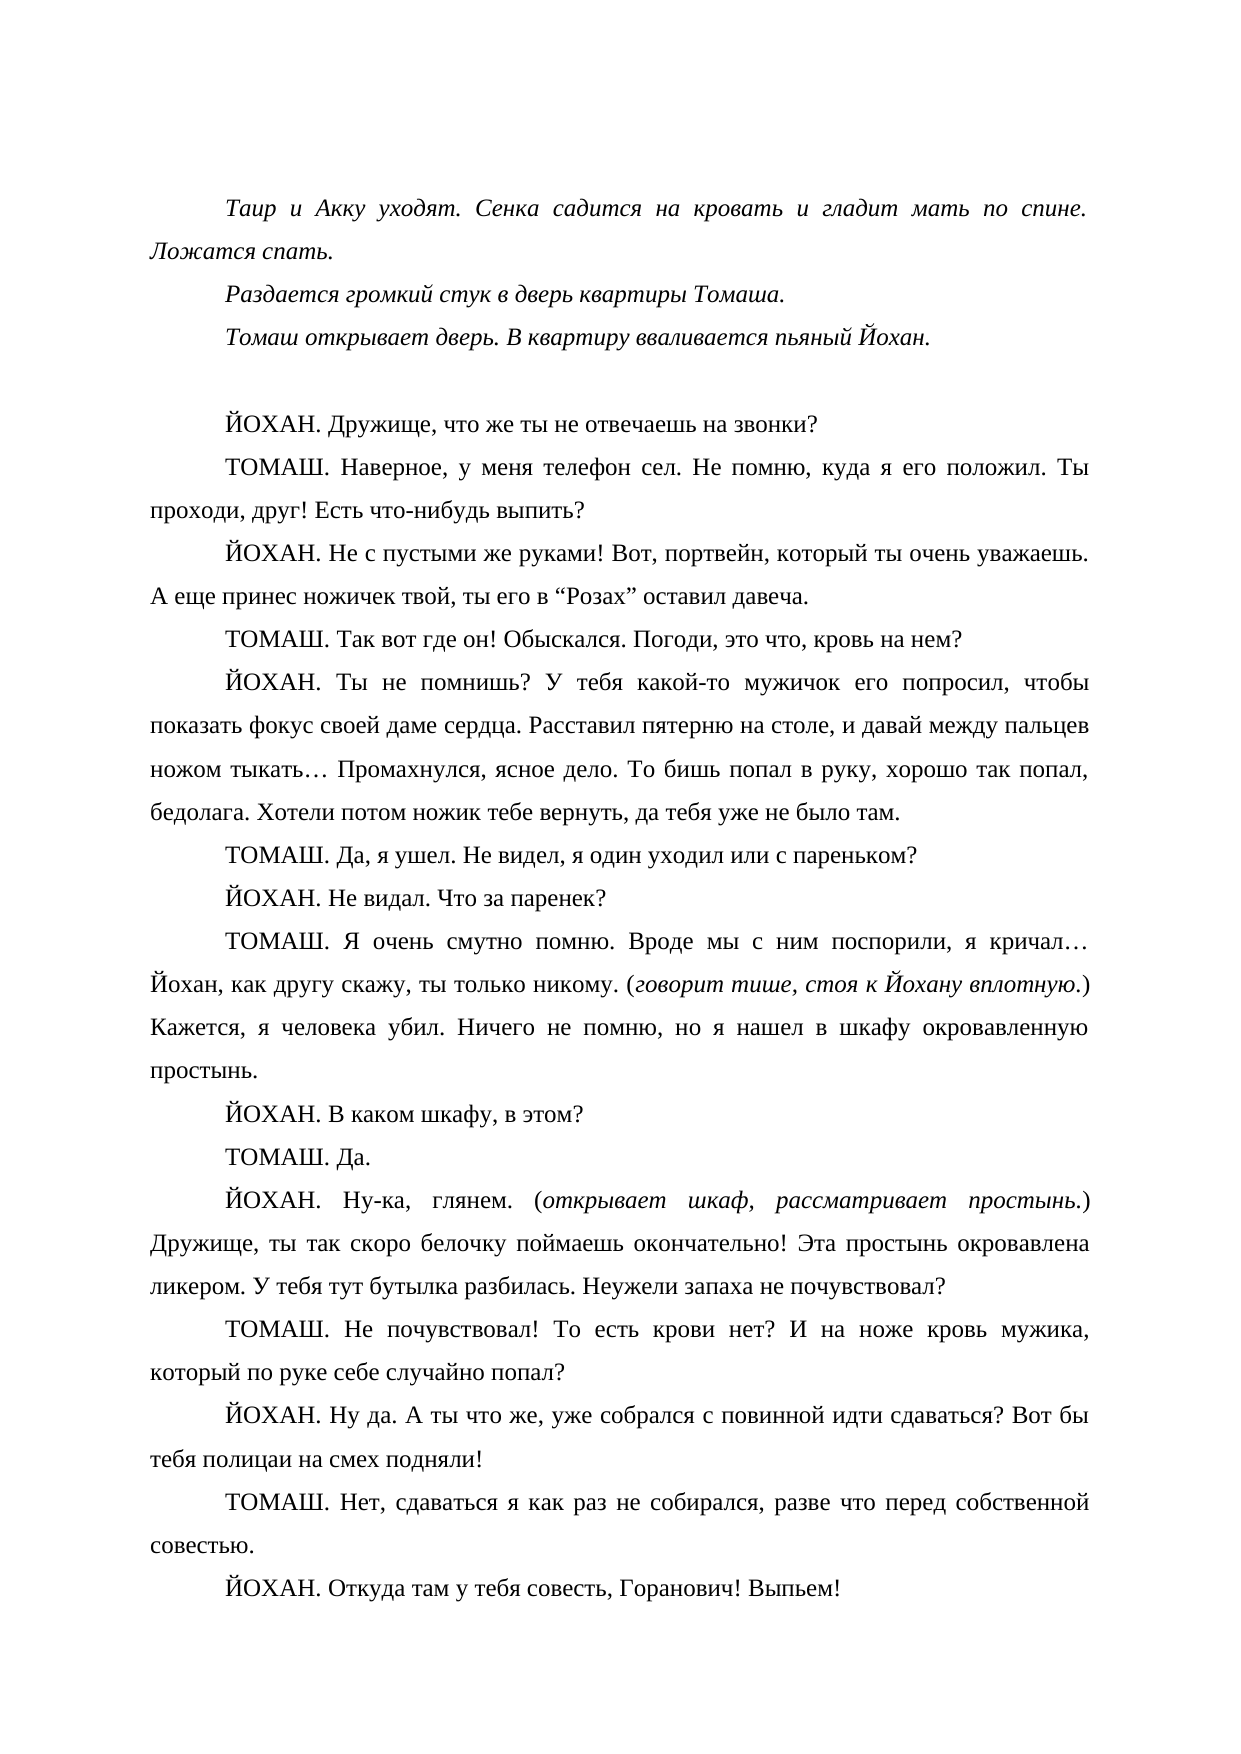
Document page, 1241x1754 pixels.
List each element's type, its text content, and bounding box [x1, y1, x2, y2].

text ТОМАШ. Да. [150, 1142, 1090, 1171]
text ТОМАШ. Не почувствовал! То есть крови нет? И на ноже кровь мужика, который по руке себе случайно попал? [150, 1314, 1090, 1386]
text ЙОХАН. Не видал. Что за паренек? [150, 883, 1090, 912]
text ЙОХАН. Откуда там у тебя совесть, Горанович! Выпьем! [150, 1573, 1090, 1602]
text ТОМАШ. Я очень смутно помню. Вроде мы с ним поспорили, я кричал… Йохан, как другу скажу, ты только никому. (говорит тише, стоя к Йохану вплотную.) Кажется, я человека убил. Ничего не помню, но я нашел в шкафу окровавленную простынь. [150, 926, 1090, 1084]
text Раздается громкий стук в дверь квартиры Томаша. [150, 279, 1090, 308]
text ЙОХАН. Не с пустыми же руками! Вот, портвейн, который ты очень уважаешь. А еще принес ножичек твой, ты его в “Розах” оставил давеча. [150, 538, 1090, 610]
text ТОМАШ. Наверное, у меня телефон сел. Не помню, куда я его положил. Ты проходи, друг! Есть что-нибудь выпить? [150, 452, 1090, 524]
text ЙОХАН. Ну-ка, глянем. (открывает шкаф, рассматривает простынь.) Дружище, ты так скоро белочку поймаешь окончательно! Эта простынь окровавлена ликером. У тебя тут бутылка разбилась. Неужели запаха не почувствовал? [150, 1185, 1090, 1300]
text ТОМАШ. Так вот где он! Обыскался. Погоди, это что, кровь на нем? [150, 624, 1090, 653]
text Томаш открывает дверь. В квартиру вваливается пьяный Йохан. [150, 322, 1090, 351]
text Таир и Акку уходят. Сенка садится на кровать и гладит мать по спине. Ложатся спать. [150, 193, 1090, 265]
text ЙОХАН. Дружище, что же ты не отвечаешь на звонки? [150, 409, 1090, 437]
text ТОМАШ. Нет, сдаваться я как раз не собирался, разве что перед собственной совестью. [150, 1487, 1090, 1559]
text ЙОХАН. Ну да. А ты что же, уже собрался с повинной идти сдаваться? Вот бы тебя полицаи на смех подняли! [150, 1401, 1090, 1472]
text ЙОХАН. В каком шкафу, в этом? [150, 1099, 1090, 1127]
text ЙОХАН. Ты не помнишь? У тебя какой-то мужичок его попросил, чтобы показать фокус своей даме сердца. Расставил пятерню на столе, и давай между пальцев ножом тыкать… Промахнулся, ясное дело. То бишь попал в руку, хорошо так попал, бедолага. Хотели потом ножик тебе вернуть, да тебя уже не было там. [150, 667, 1090, 826]
text ТОМАШ. Да, я ушел. Не видел, я один уходил или с пареньком? [150, 840, 1090, 869]
